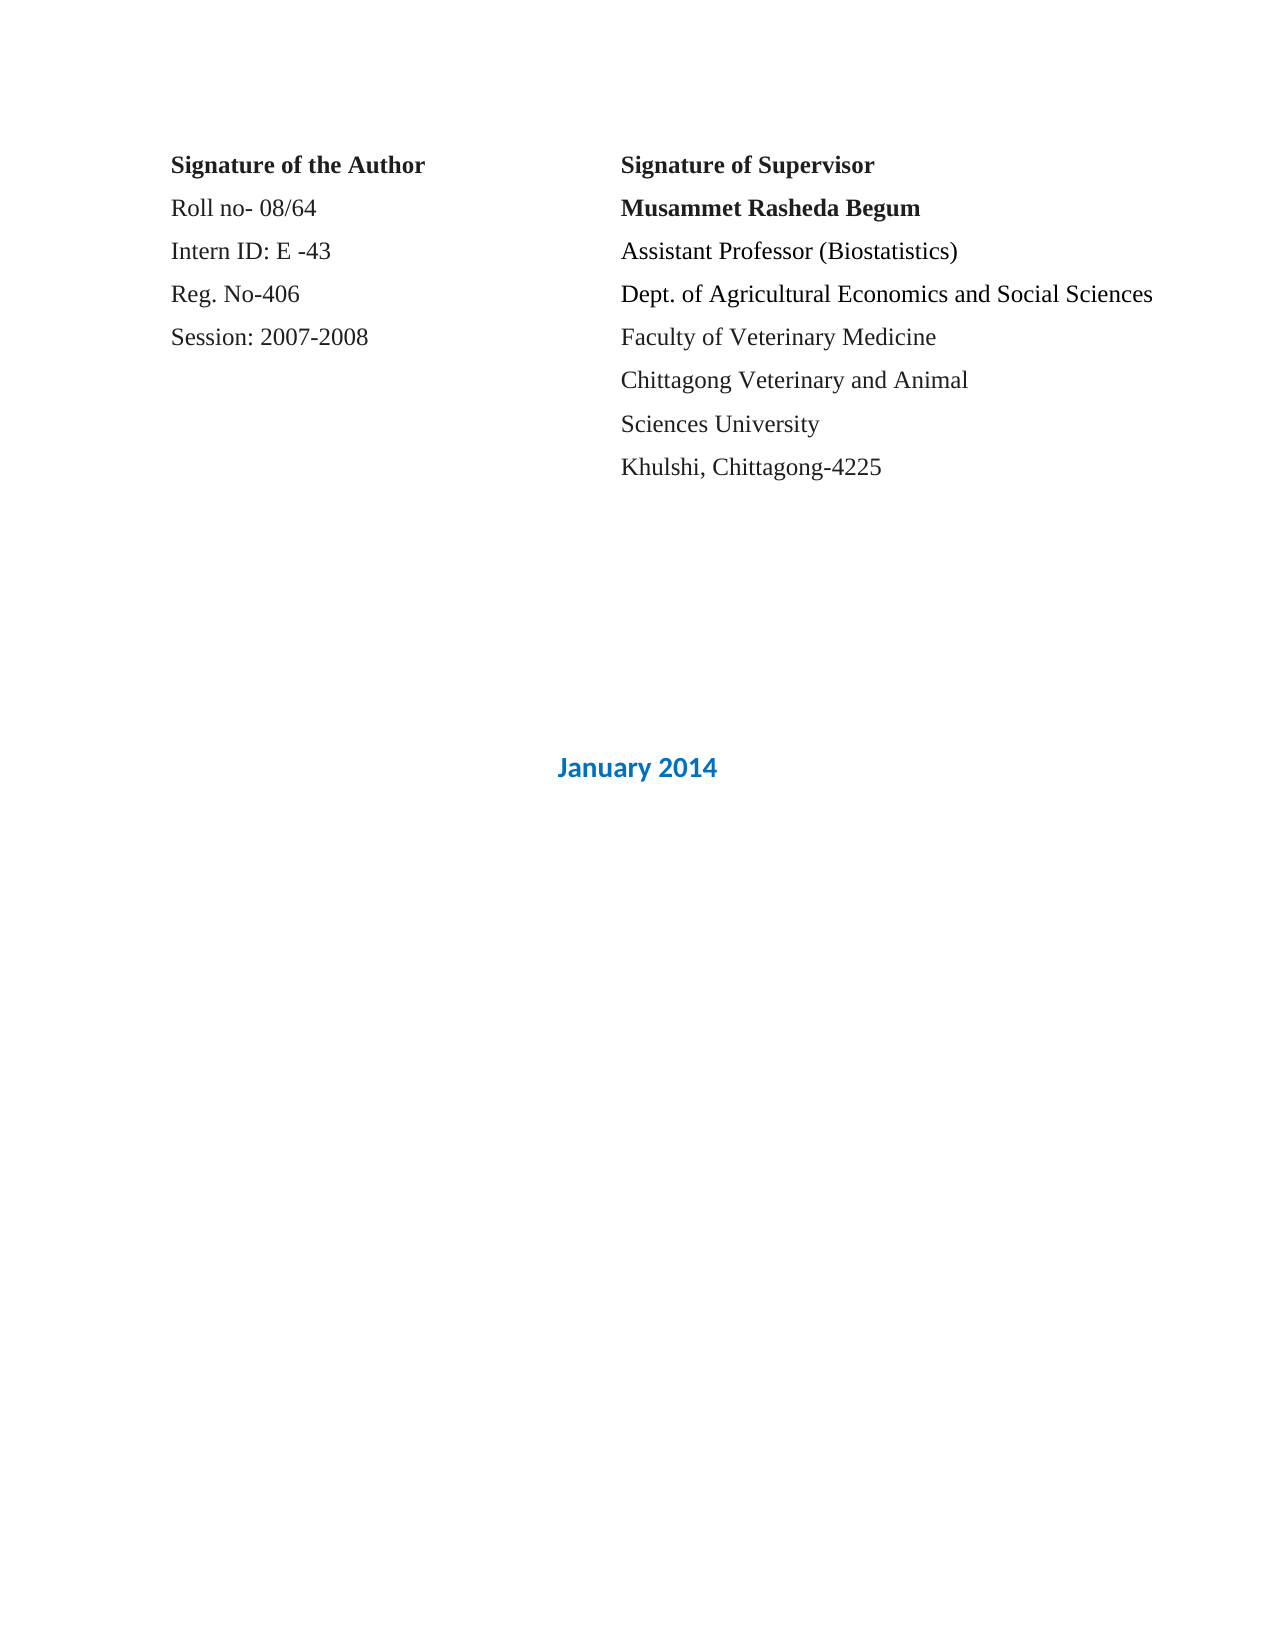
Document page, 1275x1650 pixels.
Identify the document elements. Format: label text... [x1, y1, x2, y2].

text January 2014 [150, 749, 1125, 785]
table_header Signature of Supervisor Musammet Rasheda Begum Assistant Professor (Biostatistics) Dept. of Agricultural Economics and Social Sciences Faculty of Veterinary Medicine Chittagong Veterinary and Animal Sciences University Khulshi, Chittagong-4225 [609, 150, 1187, 588]
table_header Signature of the Author Roll no- 08/64 Intern ID: E -43 Reg. No-406 Session: 2007-2008 [159, 150, 609, 588]
